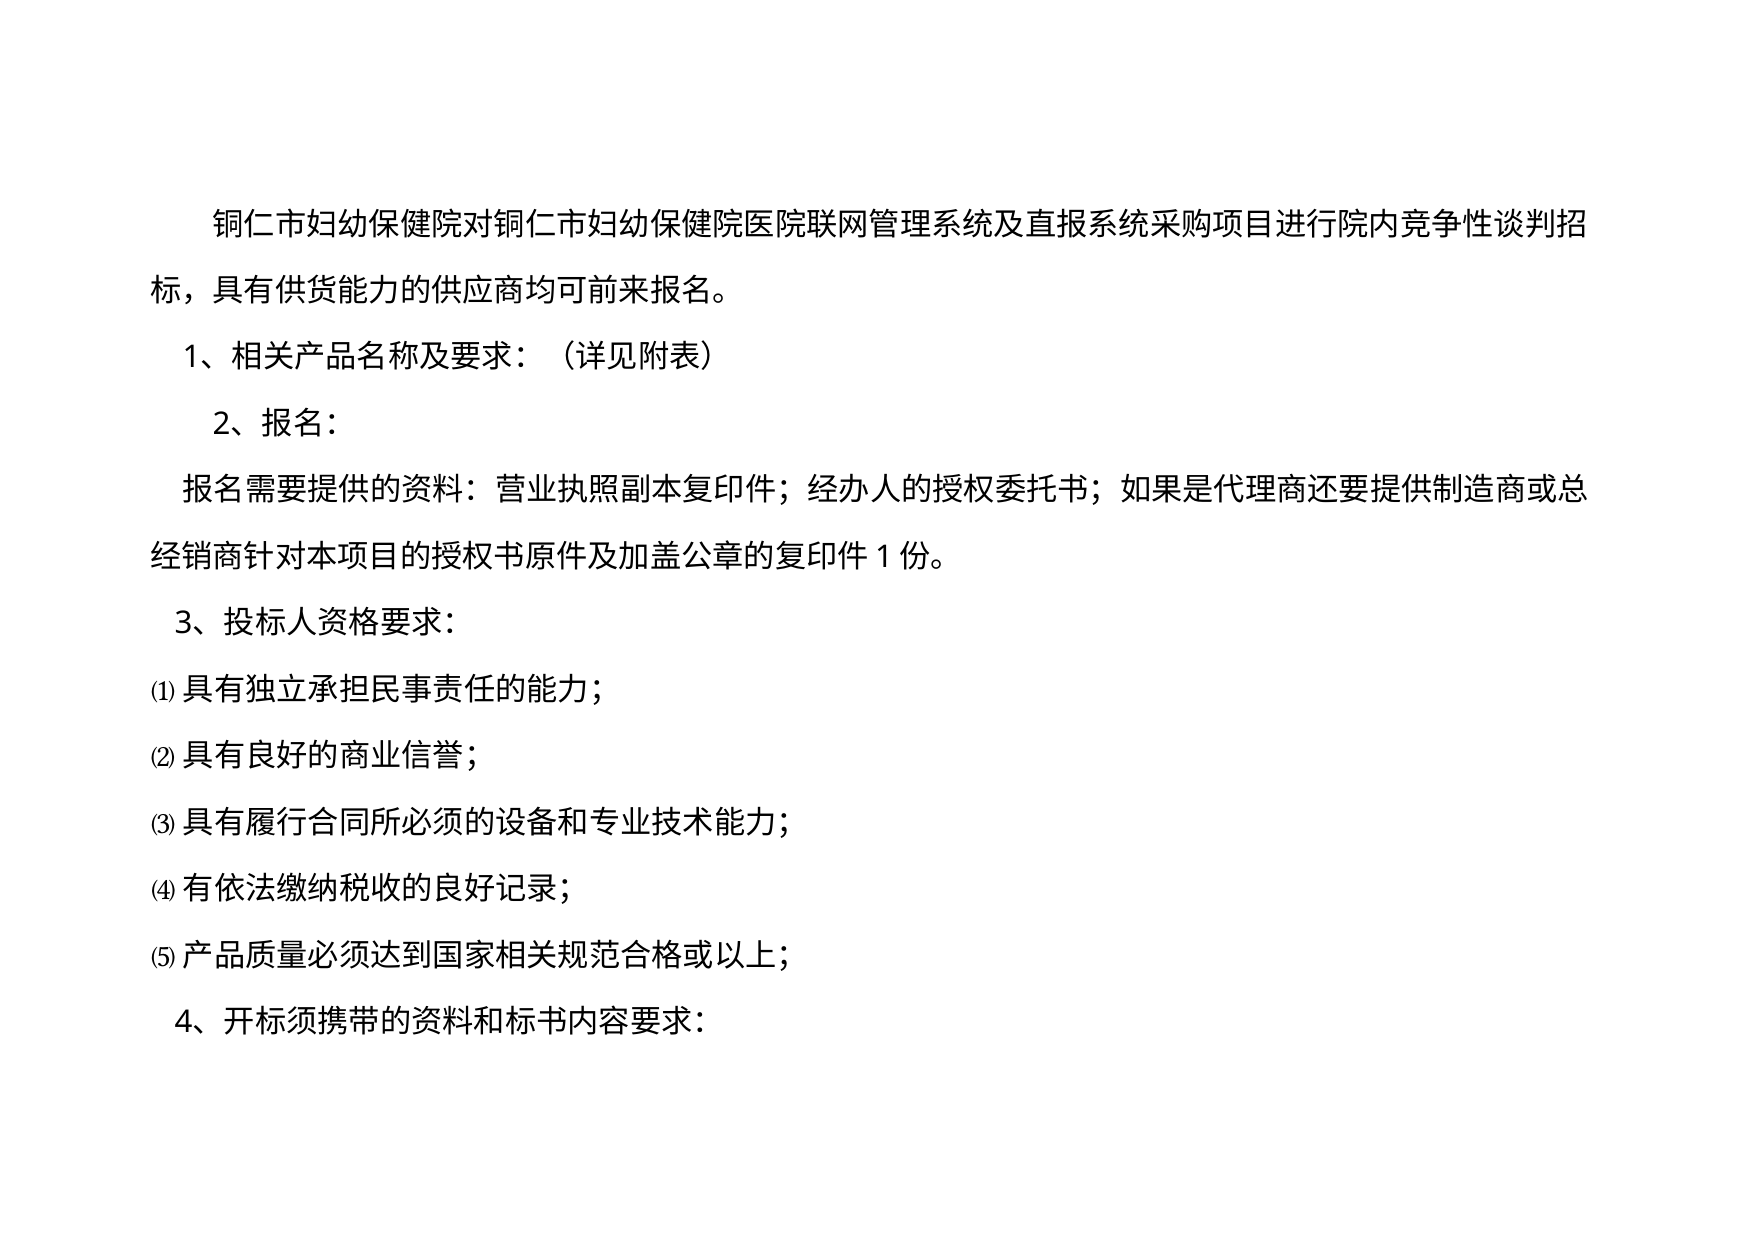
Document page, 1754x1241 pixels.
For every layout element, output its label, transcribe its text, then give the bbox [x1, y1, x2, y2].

text 铜仁市妇幼保健院对铜仁市妇幼保健院医院联网管理系统及直报系统采购项目进行院内竞争性谈判招标，具有供货能力的供应商均可前来报名。 1、相关产品名称及要求：（详见附表） [150, 188, 1604, 387]
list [150, 387, 1604, 1052]
